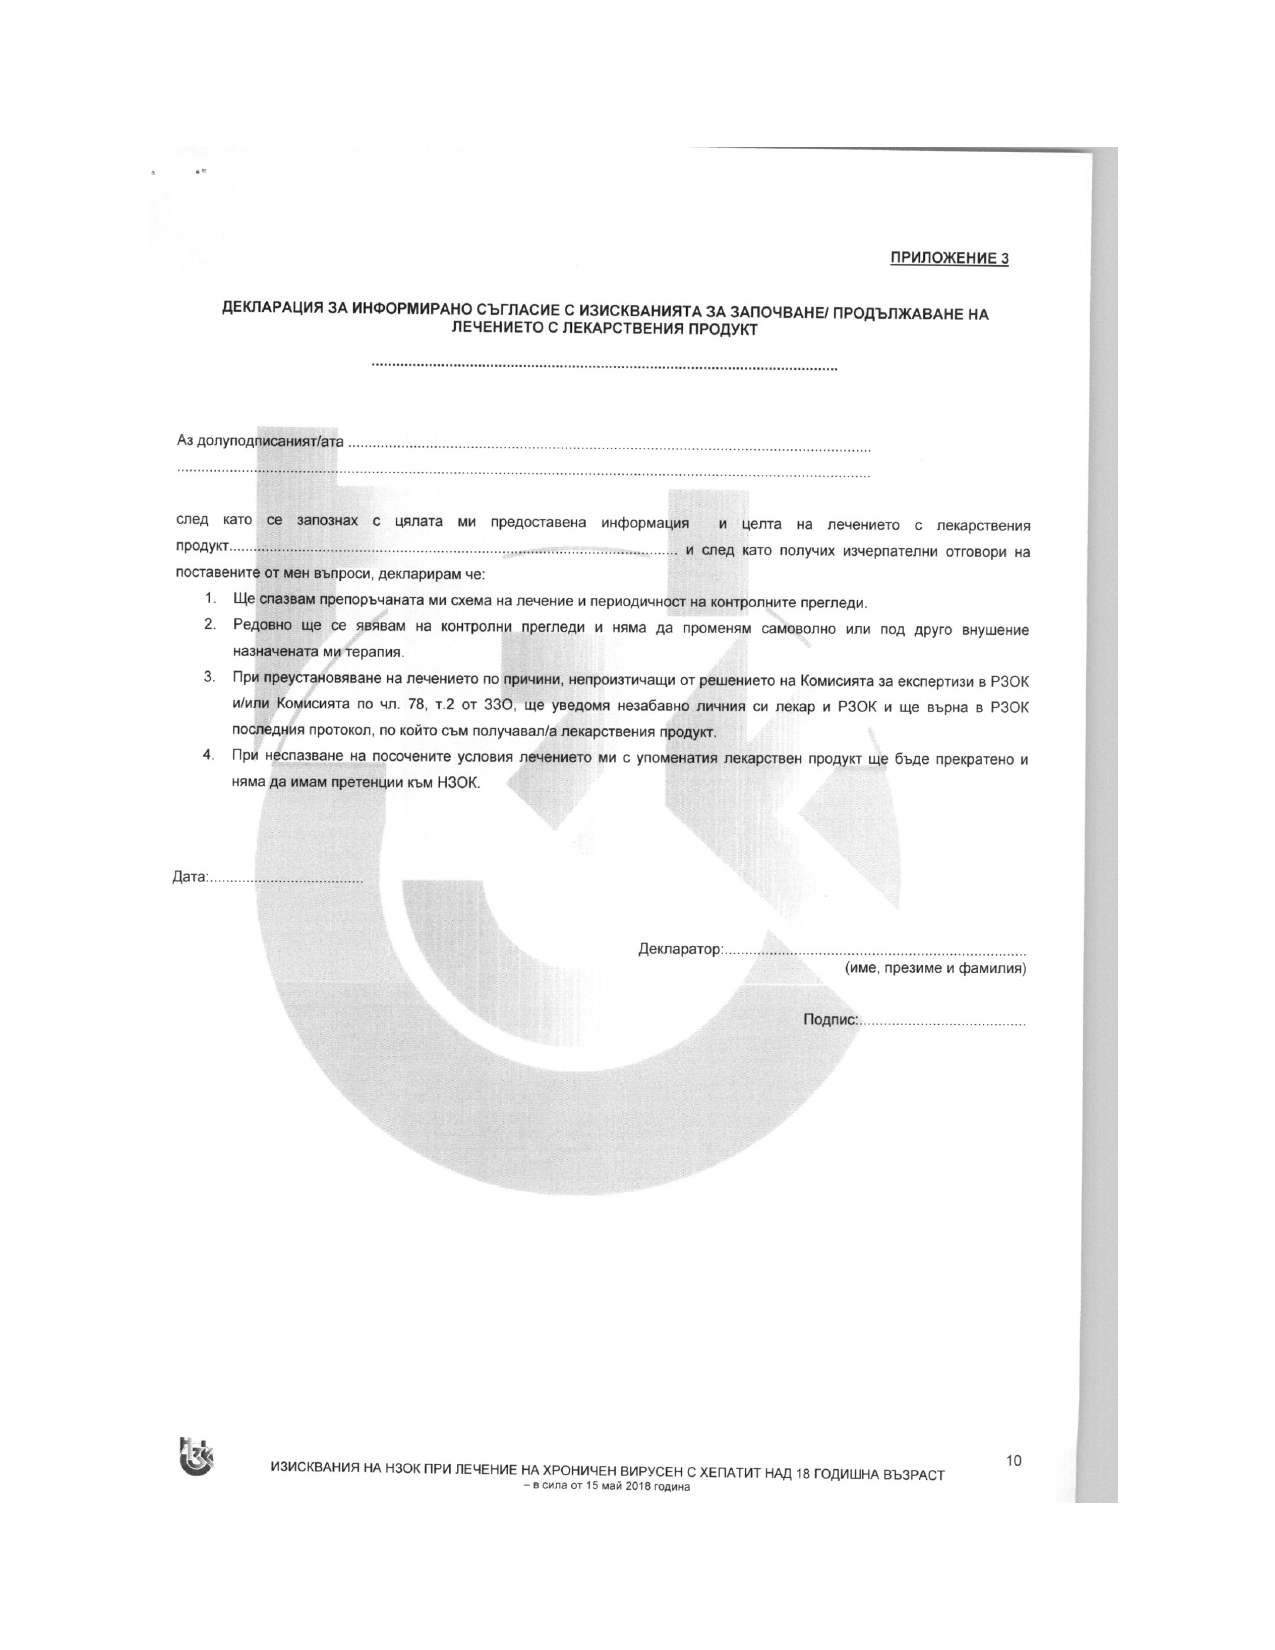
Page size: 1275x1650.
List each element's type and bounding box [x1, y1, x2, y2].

picture [147, 147, 1118, 1503]
